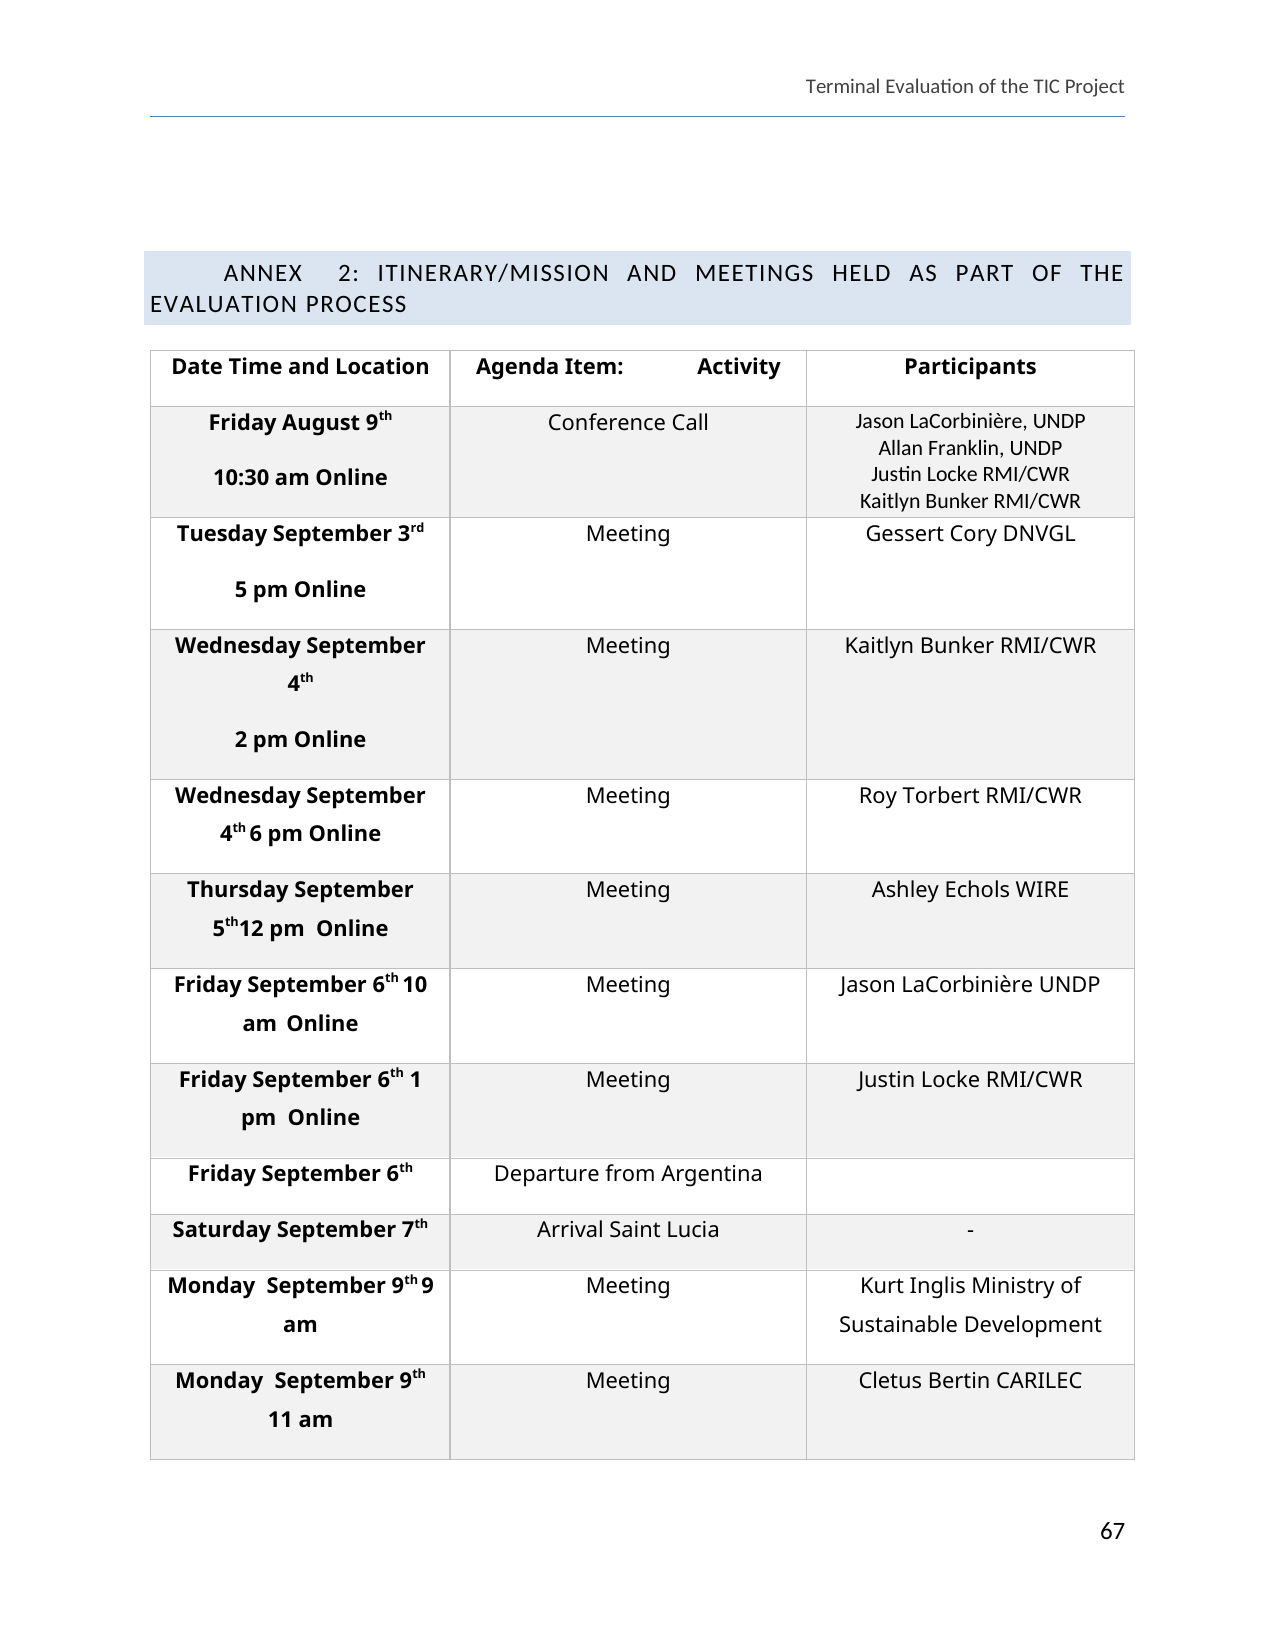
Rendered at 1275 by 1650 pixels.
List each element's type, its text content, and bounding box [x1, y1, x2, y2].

table_cell Roy Torbert RMI/CWR [807, 780, 1134, 873]
table_cell Friday September 6th 10 am Online [151, 969, 449, 1063]
table_cell Jason LaCorbinière UNDP [807, 969, 1134, 1063]
table_cell Arrival Saint Lucia [451, 1215, 806, 1269]
table_cell Friday September 6th [151, 1159, 449, 1213]
table_header Date Time and Location [151, 351, 449, 406]
table_cell Meeting [451, 1365, 806, 1459]
table_cell - [807, 1215, 1134, 1269]
table_cell Meeting [451, 780, 806, 873]
table_cell Cletus Bertin CARILEC [807, 1365, 1134, 1459]
table_cell Tuesday September 3rd 5 pm Online [151, 518, 449, 629]
table_cell Meeting [451, 1271, 806, 1364]
table_cell Meeting [451, 969, 806, 1063]
subtitle Annex 2: Itinerary/Mission and Meetings held as part of the Evaluation Process [150, 258, 1125, 319]
table_cell Monday September 9th 9 am [151, 1271, 449, 1364]
table_cell Saturday September 7th [151, 1215, 449, 1269]
table_cell Conference Call [451, 407, 806, 517]
table_cell Kaitlyn Bunker RMI/CWR [807, 630, 1134, 779]
table_cell Friday September 6th 1 pm Online [151, 1064, 449, 1157]
table_cell Meeting [451, 518, 806, 629]
table_header Agenda Item: Activity [451, 351, 806, 406]
table_cell Meeting [451, 630, 806, 779]
table_cell Friday August 9th 10:30 am Online [151, 407, 449, 517]
table_cell Kurt Inglis Ministry of Sustainable Development [807, 1271, 1134, 1364]
table_cell Departure from Argentina [451, 1159, 806, 1213]
table_cell Ashley Echols WIRE [807, 874, 1134, 968]
table_cell [807, 1159, 1134, 1213]
table_cell Justin Locke RMI/CWR [807, 1064, 1134, 1157]
table_cell Meeting [451, 1064, 806, 1157]
table_cell Wednesday September 4th 2 pm Online [151, 630, 449, 779]
table_cell Wednesday September 4th 6 pm Online [151, 780, 449, 873]
table_header Participants [807, 351, 1134, 406]
table_cell Gessert Cory DNVGL [807, 518, 1134, 629]
table_cell Thursday September 5th12 pm Online [151, 874, 449, 968]
table_cell Monday September 9th 11 am [151, 1365, 449, 1459]
table_cell Meeting [451, 874, 806, 968]
table_cell Jason LaCorbinière, UNDP Allan Franklin, UNDP Justin Locke RMI/CWR Kaitlyn Bunker RMI/CWR [807, 407, 1134, 517]
